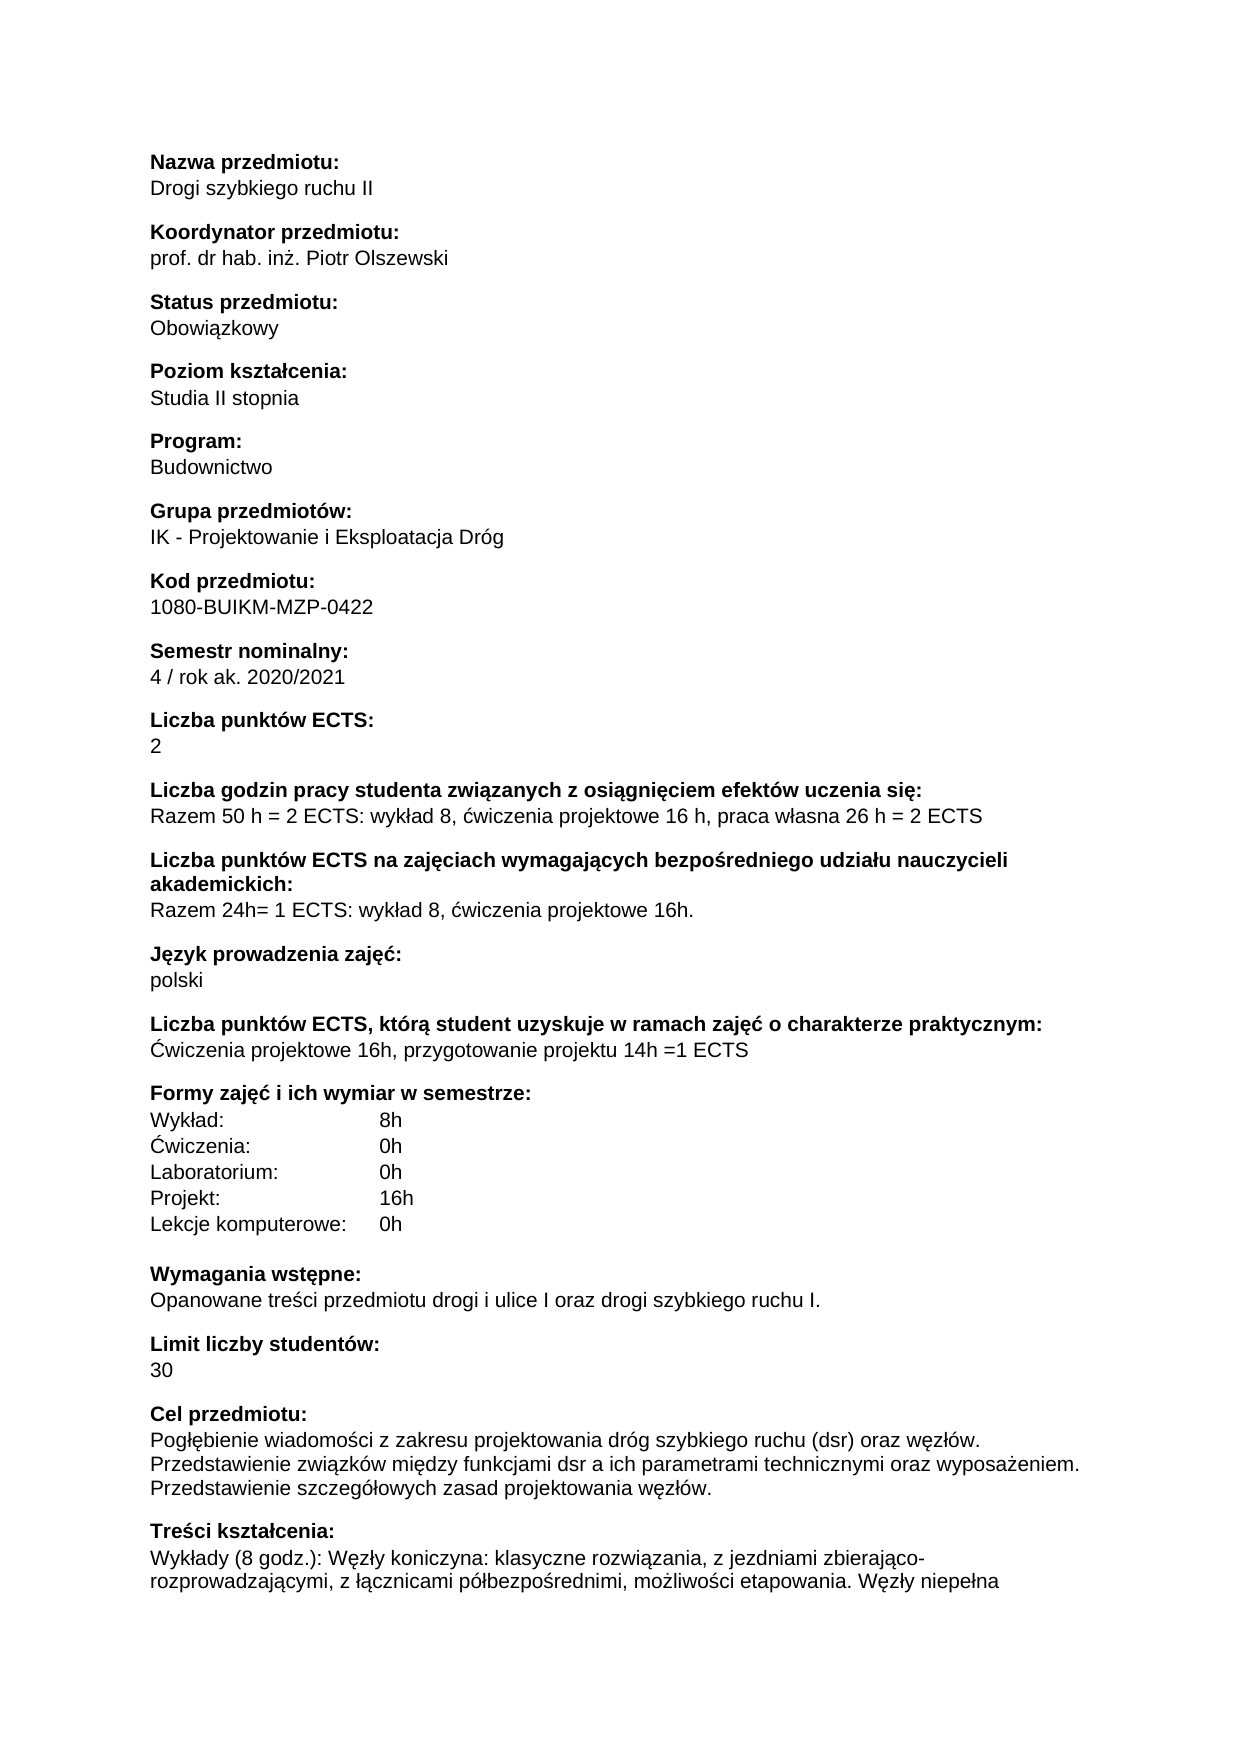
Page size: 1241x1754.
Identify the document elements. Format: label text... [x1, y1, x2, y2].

text Kod przedmiotu: [150, 569, 1090, 593]
text Obowiązkowy [150, 316, 1090, 339]
text Razem 50 h = 2 ECTS: wykład 8, ćwiczenia projektowe 16 h, praca własna 26 h = 2 ECTS [150, 804, 1090, 828]
text Razem 24h= 1 ECTS: wykład 8, ćwiczenia projektowe 16h. [150, 898, 1090, 922]
table_cell 16h [369, 1184, 597, 1210]
text Liczba godzin pracy studenta związanych z osiągnięciem efektów uczenia się: [150, 778, 1090, 802]
text 2 [150, 734, 1090, 758]
text Liczba punktów ECTS: [150, 708, 1090, 732]
text Grupa przedmiotów: [150, 499, 1090, 523]
text Semestr nominalny: [150, 638, 1090, 662]
table_cell Laboratorium: [140, 1160, 367, 1184]
text 30 [150, 1358, 1090, 1382]
text 1080-BUIKM-MZP-0422 [150, 595, 1090, 619]
text Nazwa przedmiotu: [150, 150, 1090, 174]
table_cell 0h [369, 1158, 597, 1184]
text prof. dr hab. inż. Piotr Olszewski [150, 246, 1090, 270]
text Pogłębienie wiadomości z zakresu projektowania dróg szybkiego ruchu (dsr) oraz węzłów. Przedstawienie związków między funkcjami dsr a ich parametrami technicznymi oraz wyposażeniem. Przedstawienie szczegółowych zasad projektowania węzłów. [150, 1428, 1090, 1499]
text Liczba punktów ECTS na zajęciach wymagających bezpośredniego udziału nauczycieli akademickich: [150, 848, 1090, 896]
text Drogi szybkiego ruchu II [150, 176, 1090, 200]
table_header 8h [369, 1108, 597, 1132]
text Ćwiczenia projektowe 16h, przygotowanie projektu 14h =1 ECTS [150, 1037, 1090, 1061]
text Poziom kształcenia: [150, 359, 1090, 383]
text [150, 1545, 1090, 1593]
table_cell 0h [369, 1210, 597, 1236]
text polski [150, 968, 1090, 992]
text Studia II stopnia [150, 385, 1090, 409]
text 4 / rok ak. 2020/2021 [150, 664, 1090, 688]
text Liczba punktów ECTS, którą student uzyskuje w ramach zajęć o charakterze praktycznym: [150, 1011, 1090, 1035]
text Program: [150, 429, 1090, 453]
text Cel przedmiotu: [150, 1402, 1090, 1426]
table_cell 0h [369, 1132, 597, 1158]
table_cell Lekcje komputerowe: [140, 1212, 367, 1236]
table_cell Projekt: [140, 1186, 367, 1210]
text Status przedmiotu: [150, 289, 1090, 313]
table_header Wykład: [140, 1108, 367, 1132]
table_cell Ćwiczenia: [140, 1134, 367, 1158]
text IK - Projektowanie i Eksploatacja Dróg [150, 525, 1090, 549]
text Limit liczby studentów: [150, 1332, 1090, 1356]
text Budownictwo [150, 455, 1090, 479]
text Opanowane treści przedmiotu drogi i ulice I oraz drogi szybkiego ruchu I. [150, 1288, 1090, 1312]
text Formy zajęć i ich wymiar w semestrze: [150, 1081, 1090, 1105]
text Koordynator przedmiotu: [150, 220, 1090, 244]
text Język prowadzenia zajęć: [150, 942, 1090, 966]
text Wymagania wstępne: [150, 1262, 1090, 1286]
text Treści kształcenia: [150, 1519, 1090, 1543]
